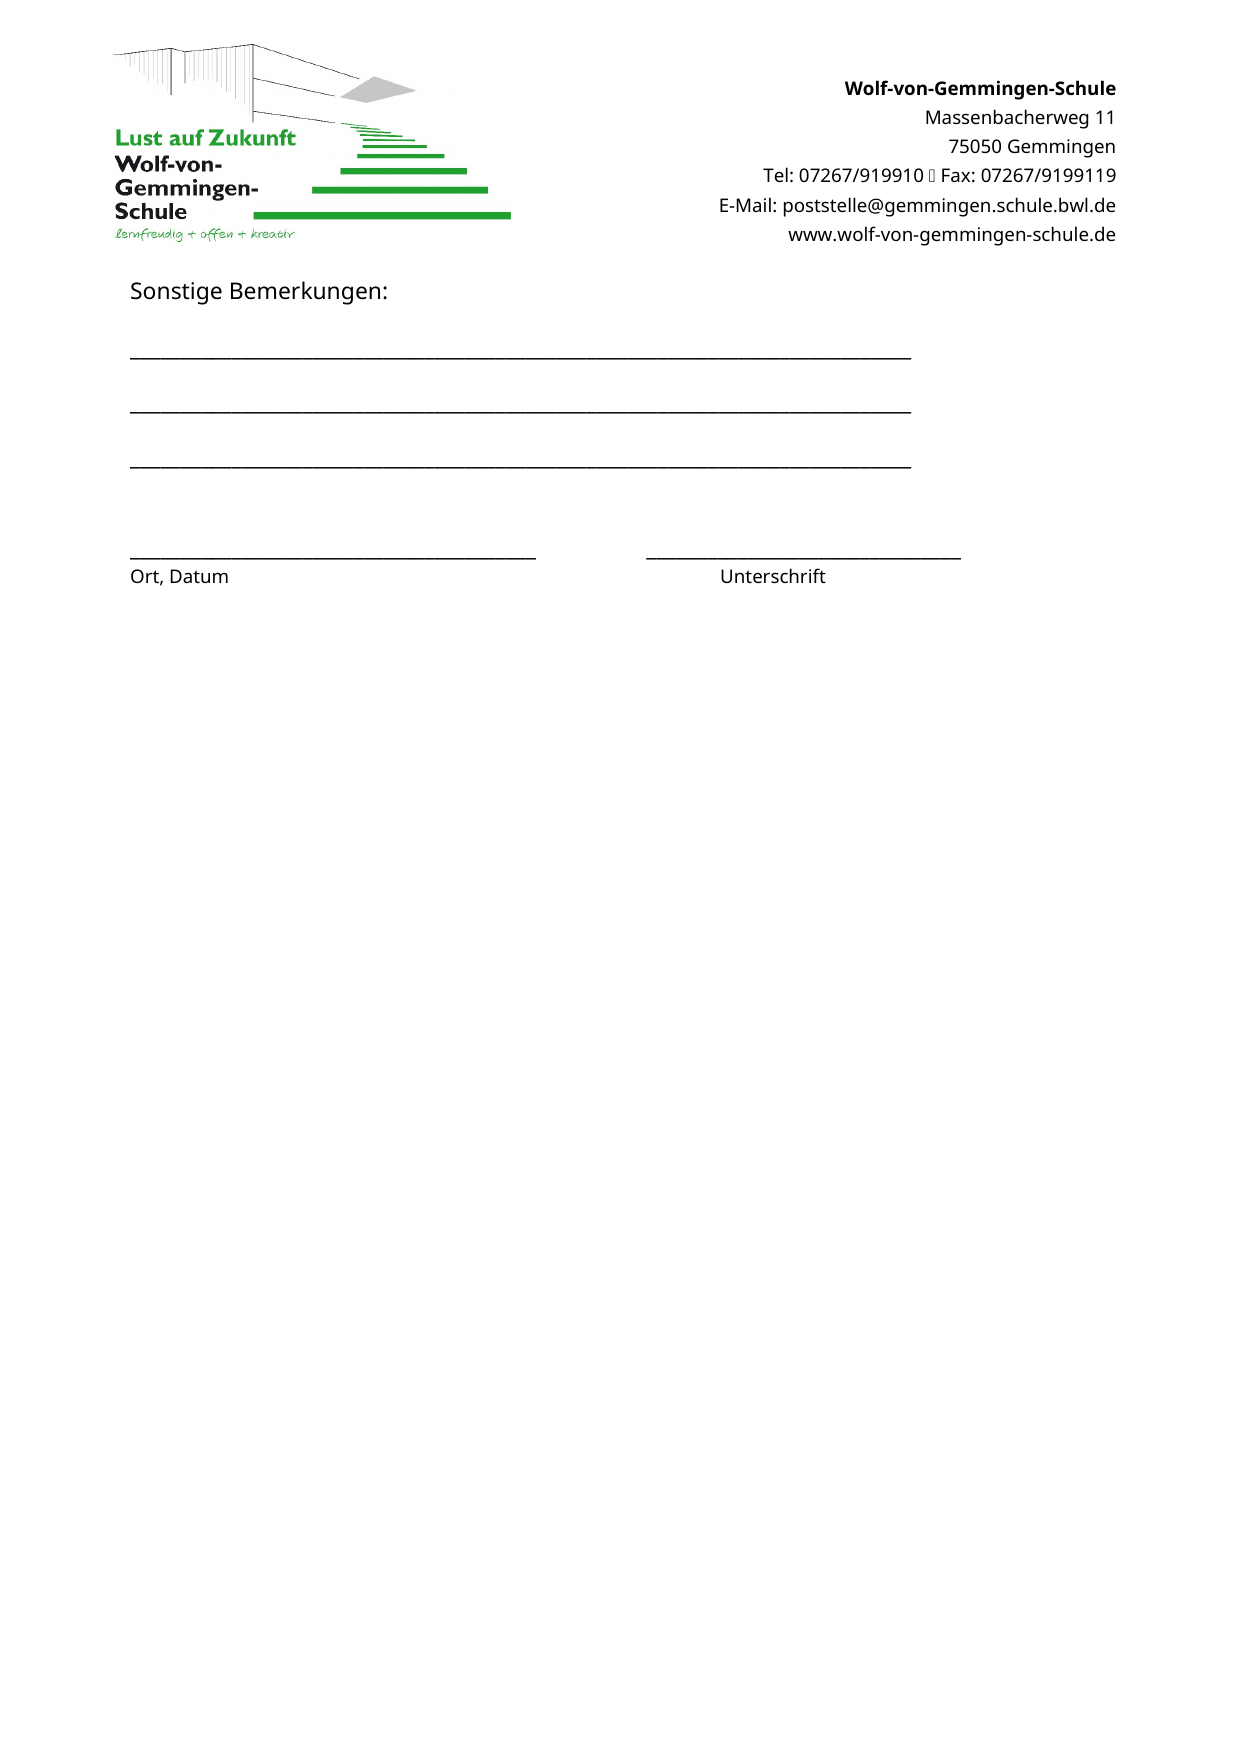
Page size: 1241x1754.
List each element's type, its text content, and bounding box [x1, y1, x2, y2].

text _____________________________________________________________________________ _____________________________________________________________________________ [130, 332, 1116, 417]
text Ort, Datum Unterschrift [130, 563, 1116, 589]
text ________________________________________ _______________________________ [130, 532, 1116, 563]
text _____________________________________________________________________________ [130, 441, 1116, 514]
text Sonstige Bemerkungen: [130, 275, 1116, 306]
picture [111, 36, 512, 243]
